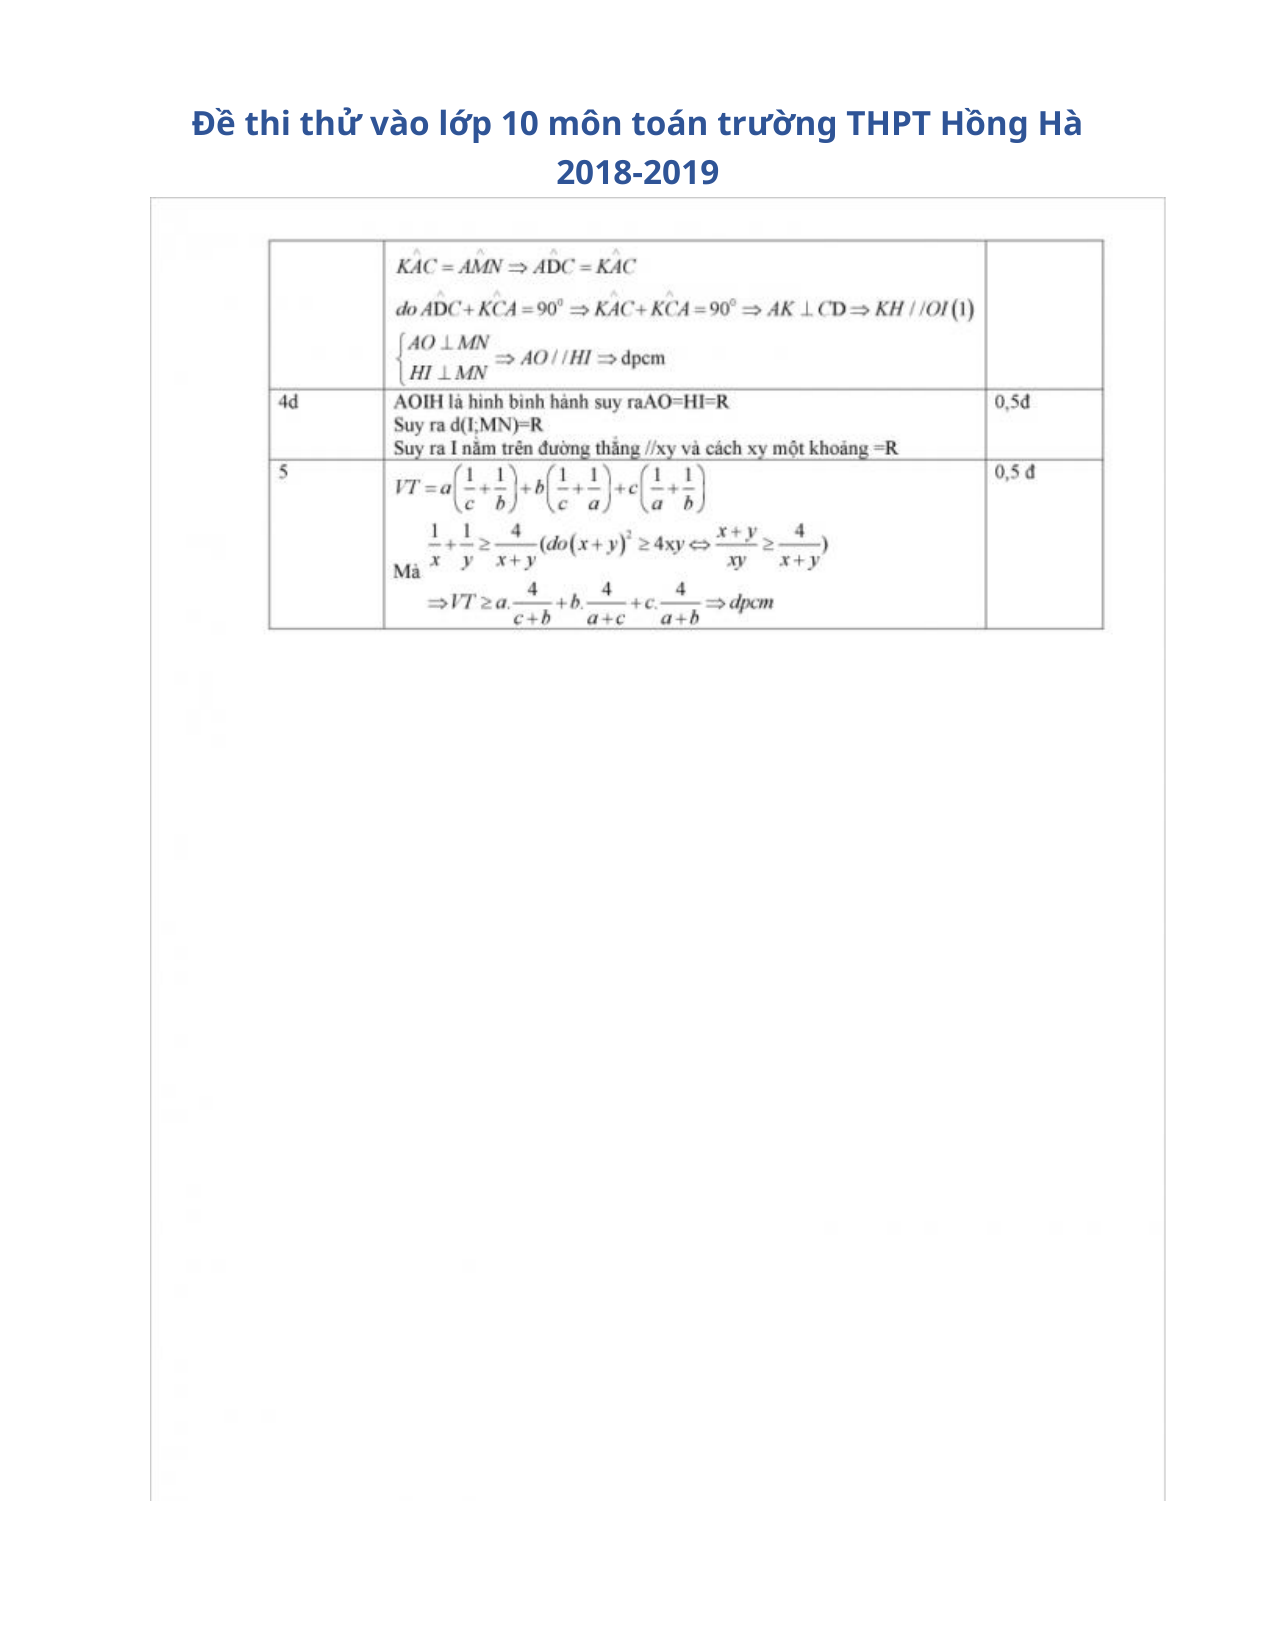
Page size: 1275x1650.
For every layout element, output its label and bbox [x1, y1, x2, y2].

picture [150, 197, 1166, 1501]
